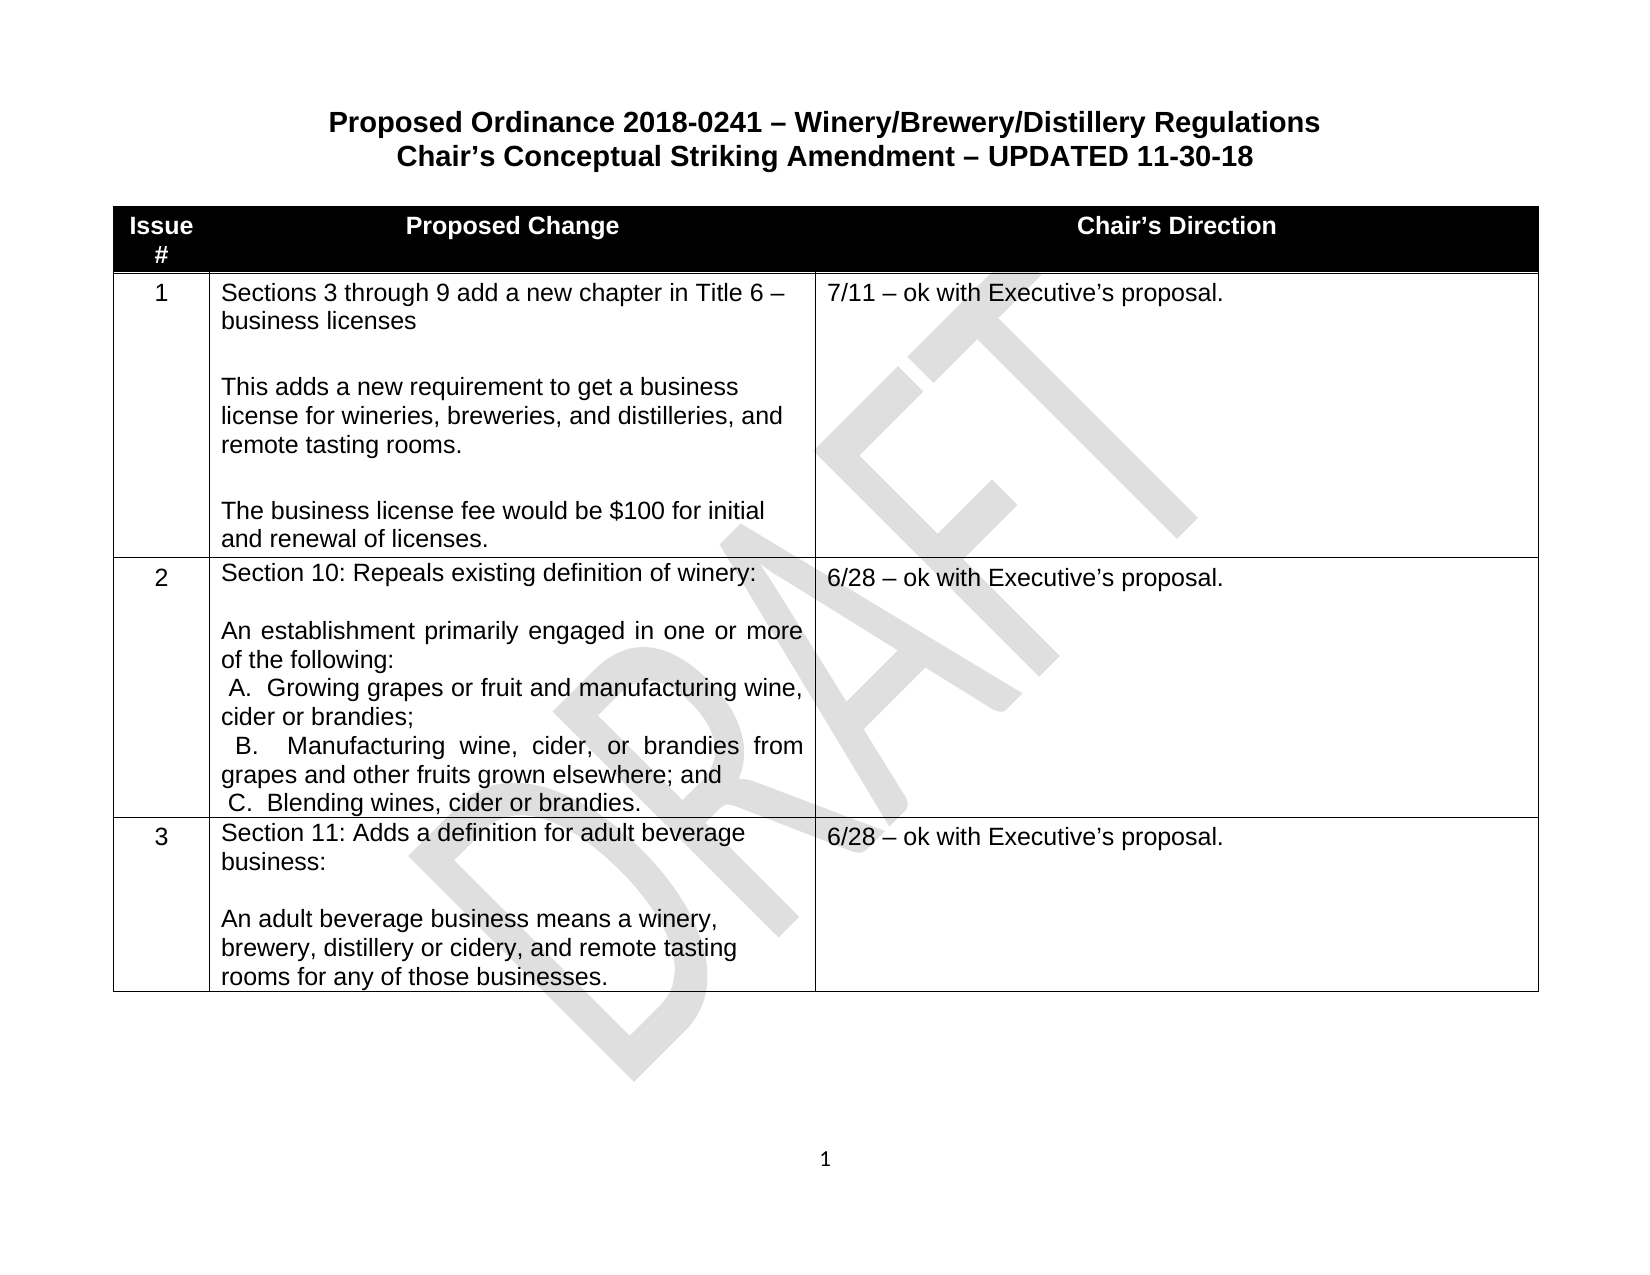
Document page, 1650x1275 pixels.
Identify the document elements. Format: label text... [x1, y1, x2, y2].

table_cell Sections 3 through 9 add a new chapter in Title 6 – business licenses This adds a new requirement to get a business license for wineries, breweries, and distilleries, and remote tasting rooms. The business license fee would be $100 for initial and renewal of licenses. [210, 274, 815, 557]
table_cell 6/28 – ok with Executive’s proposal. [816, 558, 1538, 817]
table_cell 3 [114, 818, 209, 991]
table_header Proposed Change [210, 207, 815, 272]
table_cell Section 11: Adds a definition for adult beverage business: An adult beverage business means a winery, brewery, distillery or cidery, and remote tasting rooms for any of those businesses. [210, 818, 815, 991]
table_cell 6/28 – ok with Executive’s proposal. [816, 818, 1538, 991]
table_cell Section 10: Repeals existing definition of winery: An establishment primarily engaged in one or more of the following: A. Growing grapes or fruit and manufacturing wine, cider or brandies; B. Manufacturing wine, cider, or brandies from grapes and other fruits grown elsewhere; and C. Blending wines, cider or brandies. [210, 558, 815, 817]
table_cell 7/11 – ok with Executive’s proposal. [816, 274, 1538, 557]
table_cell 1 [114, 274, 209, 557]
table_cell 2 [114, 558, 209, 817]
table_header Chair’s Direction [816, 207, 1538, 272]
table_header Issue # [114, 207, 209, 272]
